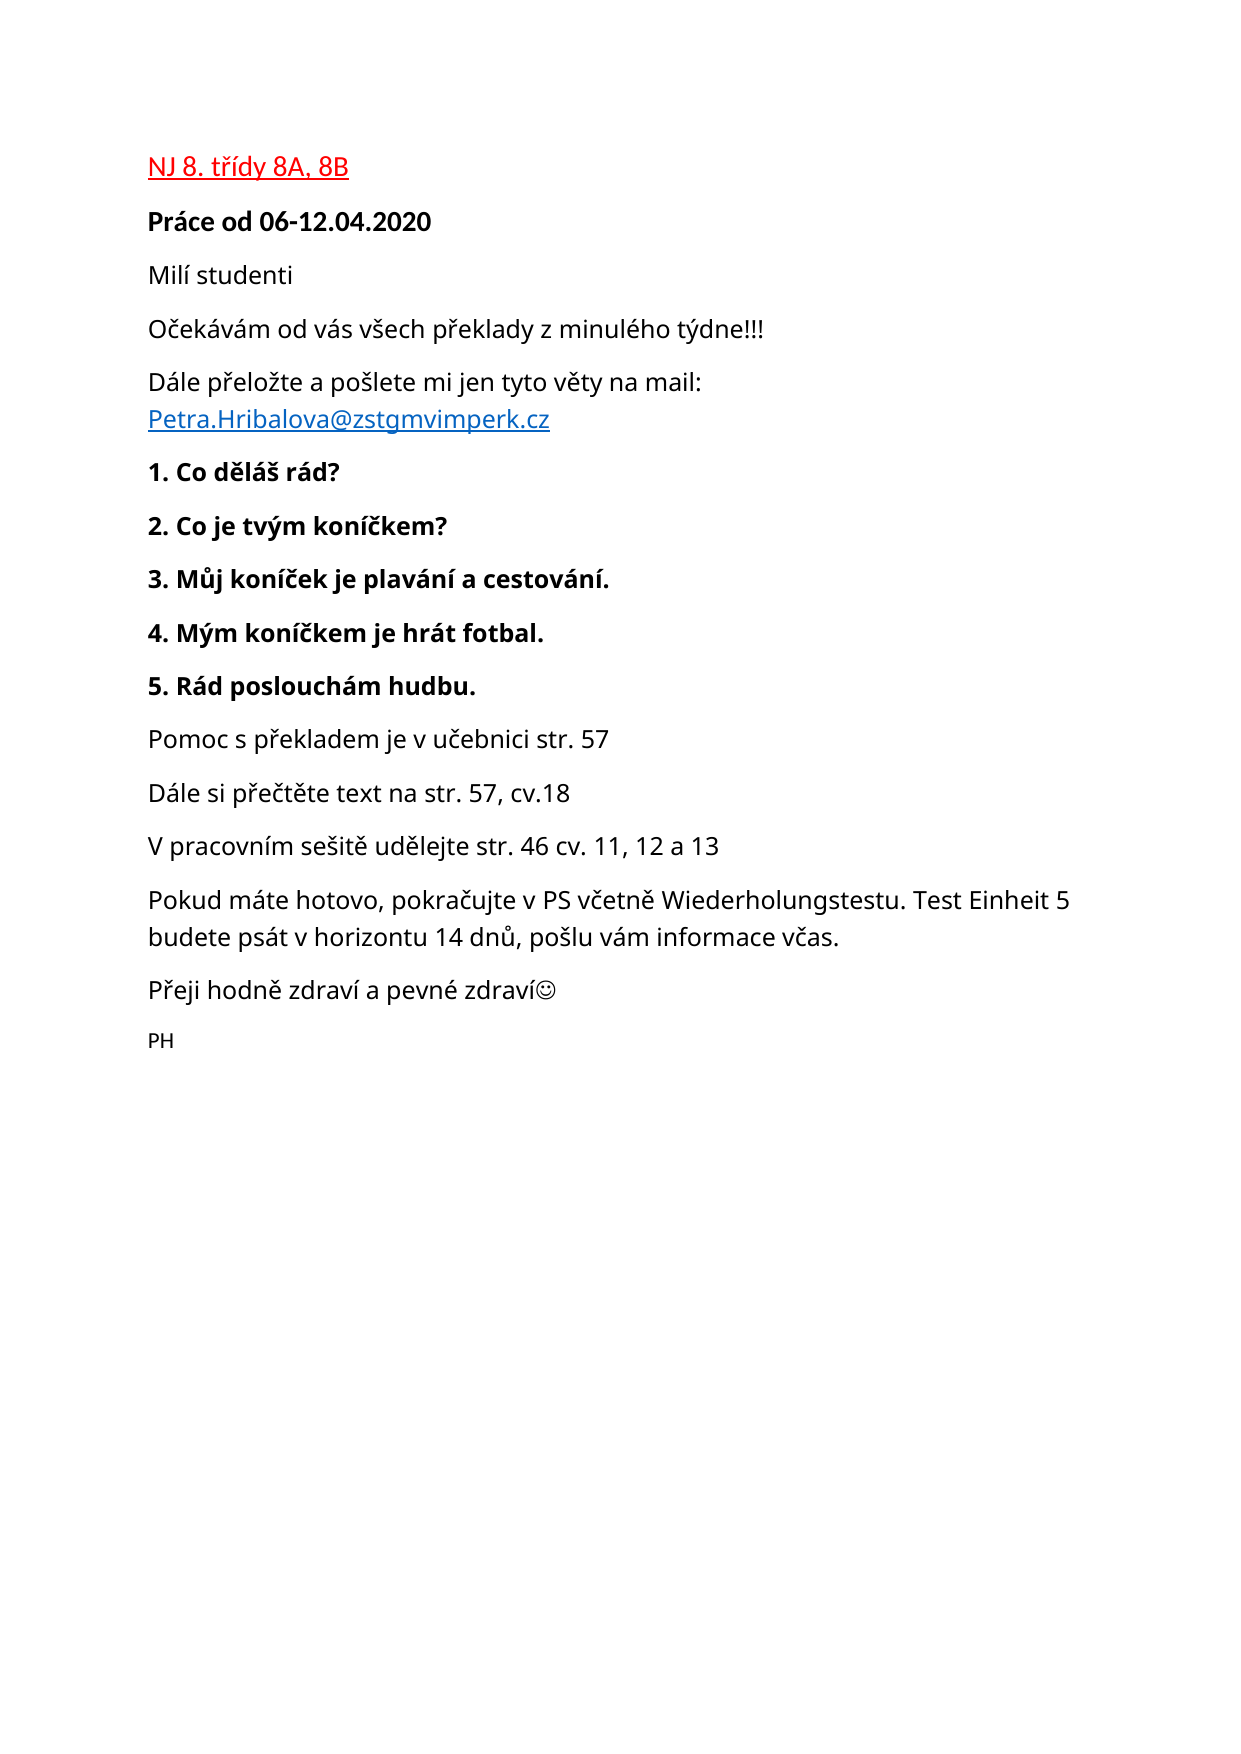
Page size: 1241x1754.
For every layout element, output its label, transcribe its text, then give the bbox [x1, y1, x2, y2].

text 2. Co je tvým koníčkem? [148, 508, 1093, 542]
text Milí studenti [148, 258, 1093, 292]
text Pokud máte hotovo, pokračujte v PS včetně Wiederholungstestu. Test Einheit 5 budete psát v horizontu 14 dnů, pošlu vám informace včas. [148, 882, 1093, 953]
text Pomoc s překladem je v učebnici str. 57 [148, 722, 1093, 756]
text Přeji hodně zdraví a pevné zdraví [148, 973, 1093, 1007]
text 4. Mým koníčkem je hrát fotbal. [148, 615, 1093, 649]
text PH [148, 1026, 1093, 1054]
text Dále přeložte a pošlete mi jen tyto věty na mail: Petra.Hribalova@zstgmvimperk.cz [148, 365, 1093, 436]
text Dále si přečtěte text na str. 57, cv.18 [148, 776, 1093, 809]
text 1. Co děláš rád? [148, 455, 1093, 489]
text V pracovním sešitě udělejte str. 46 cv. 11, 12 a 13 [148, 829, 1093, 863]
text 5. Rád poslouchám hudbu. [148, 669, 1093, 703]
text NJ 8. třídy 8A, 8B [148, 148, 1093, 183]
text 3. Můj koníček je plavání a cestování. [148, 562, 1093, 596]
text Očekávám od vás všech překlady z minulého týdne!!! [148, 311, 1093, 345]
text Práce od 06-12.04.2020 [148, 203, 1093, 238]
